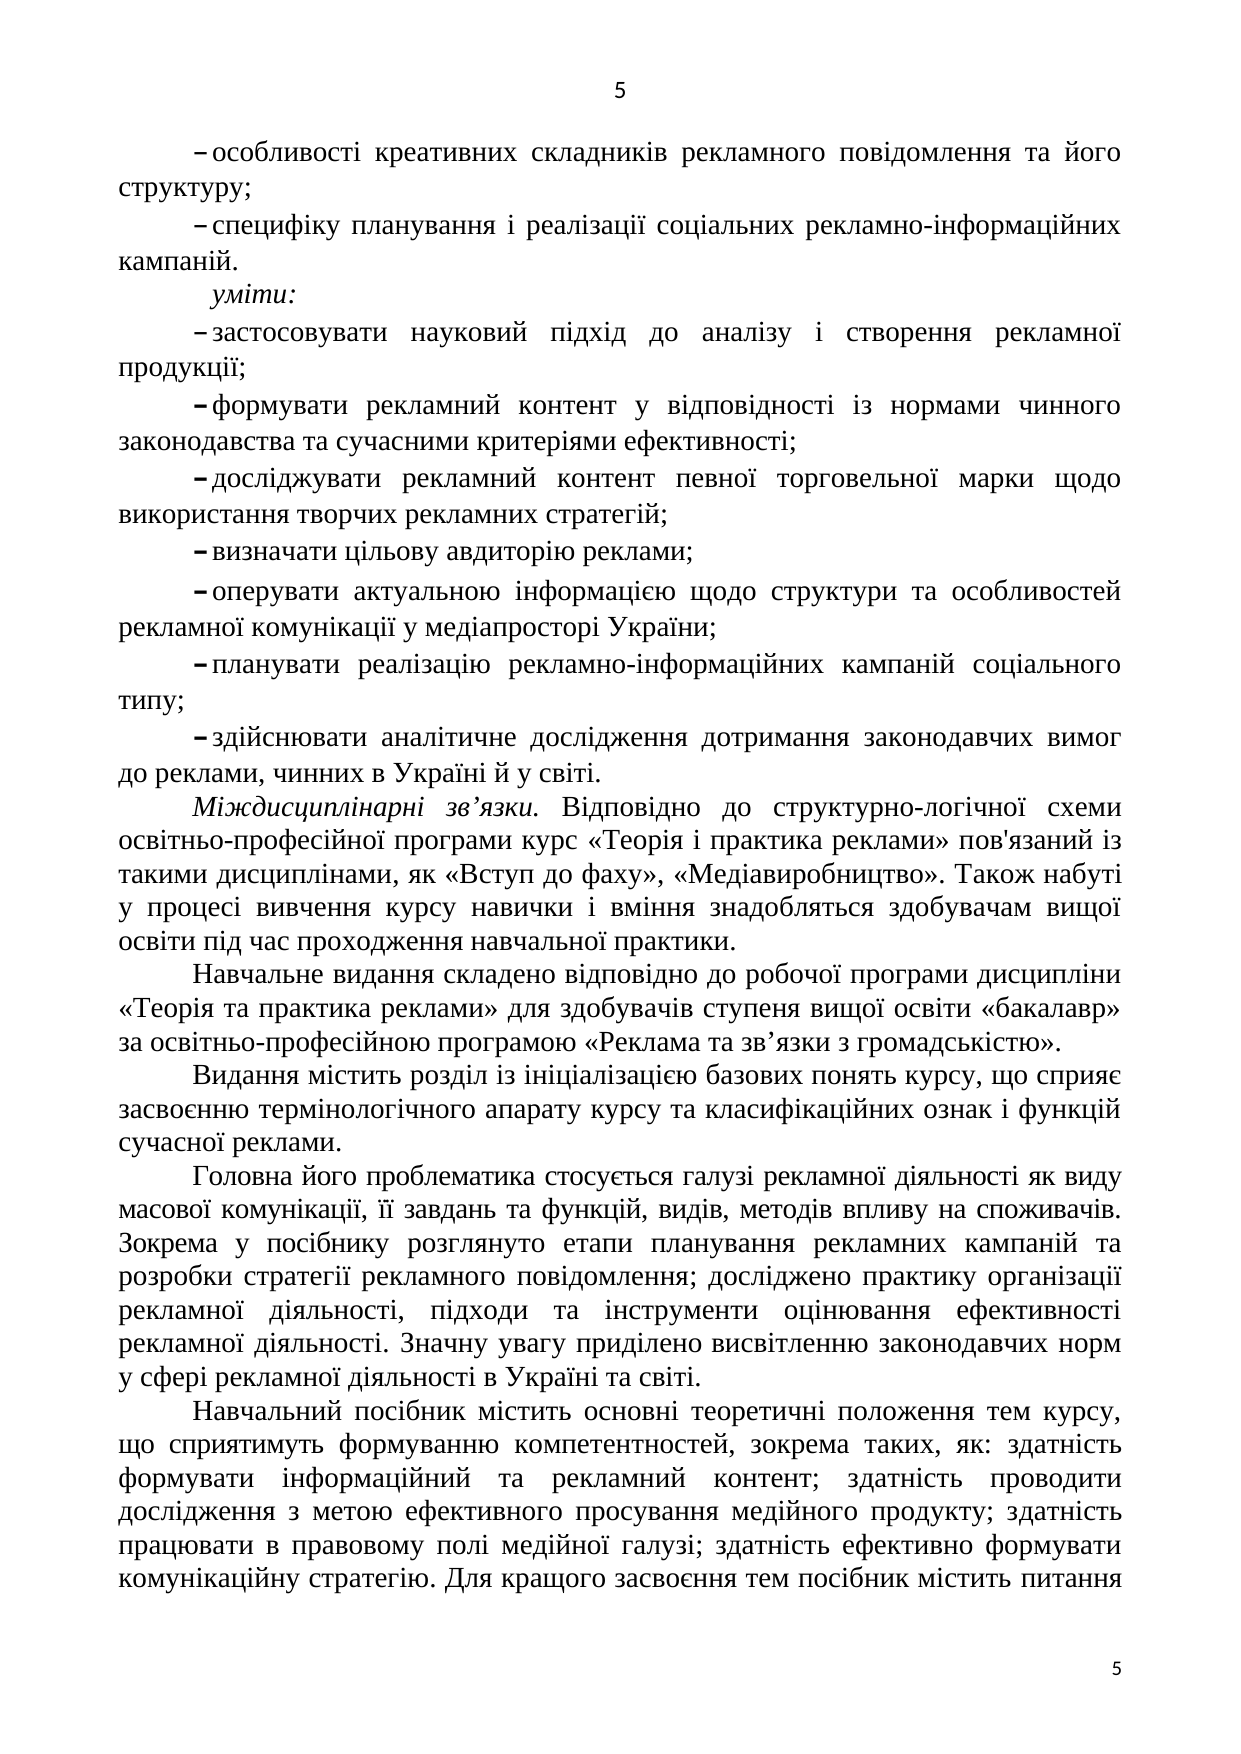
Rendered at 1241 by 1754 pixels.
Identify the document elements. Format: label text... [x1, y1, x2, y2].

list специфіку планування і реалізації соціальних рекламно-інформаційних кампаній. [118, 203, 1122, 276]
text Видання містить розділ із ініціалізацією базових понять курсу, що сприяє засвоєнню термінологічного апарату курсу та класифікаційних ознак і функцій сучасної реклами. [118, 1057, 1122, 1158]
text Навчальне видання складено відповідно до робочої програми дисципліни «Теорія та практика реклами» для здобувачів ступеня вищої освіти «бакалавр» за освітньо-професійною програмою «Реклама та зв’язки з громадськістю». [118, 957, 1122, 1057]
list особливості креативних складників рекламного повідомлення та його структуру; [118, 130, 1122, 203]
text Міждисциплінарні зв’язки. Відповідно до структурно-логічної схеми освітньо-професійної програми курс «Теорія і практика реклами» пов'язаний із такими дисциплінами, як «Вступ до фаху», «Медіавиробництво». Також набуті у процесі вивчення курсу навички і вміння знадобляться здобувачам вищої освіти під час проходження навчальної практики. [118, 789, 1122, 957]
list планувати реалізацію рекламно-інформаційних кампаній соціального типу; [118, 642, 1122, 716]
list визначати цільову авдиторію реклами; [118, 529, 1122, 569]
list здійснювати аналітичне дослідження дотримання законодавчих вимог до реклами, чинних в Україні й у світі. [118, 716, 1122, 789]
list оперувати актуальною інформацією щодо структури та особливостей рекламної комунікації у медіапросторі України; [118, 569, 1122, 642]
list застосовувати науковий підхід до аналізу і створення рекламної продукції; [118, 310, 1122, 383]
text Головна його проблематика стосується галузі рекламної діяльності як виду масової комунікації, її завдань та функцій, видів, методів впливу на споживачів. Зокрема у посібнику розглянуто етапи планування рекламних кампаній та розробки стратегії рекламного повідомлення; досліджено практику організації рекламної діяльності, підходи та інструменти оцінювання ефективності рекламної діяльності. Значну увагу приділено висвітленню законодавчих норм у сфері рекламної діяльності в Україні та світі. [118, 1158, 1122, 1393]
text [118, 1393, 1122, 1594]
list досліджувати рекламний контент певної торговельної марки щодо використання творчих рекламних стратегій; [118, 456, 1122, 529]
list формувати рекламний контент у відповідності із нормами чинного законодавства та сучасними критеріями ефективності; [118, 383, 1122, 456]
text уміти: [118, 276, 1122, 310]
